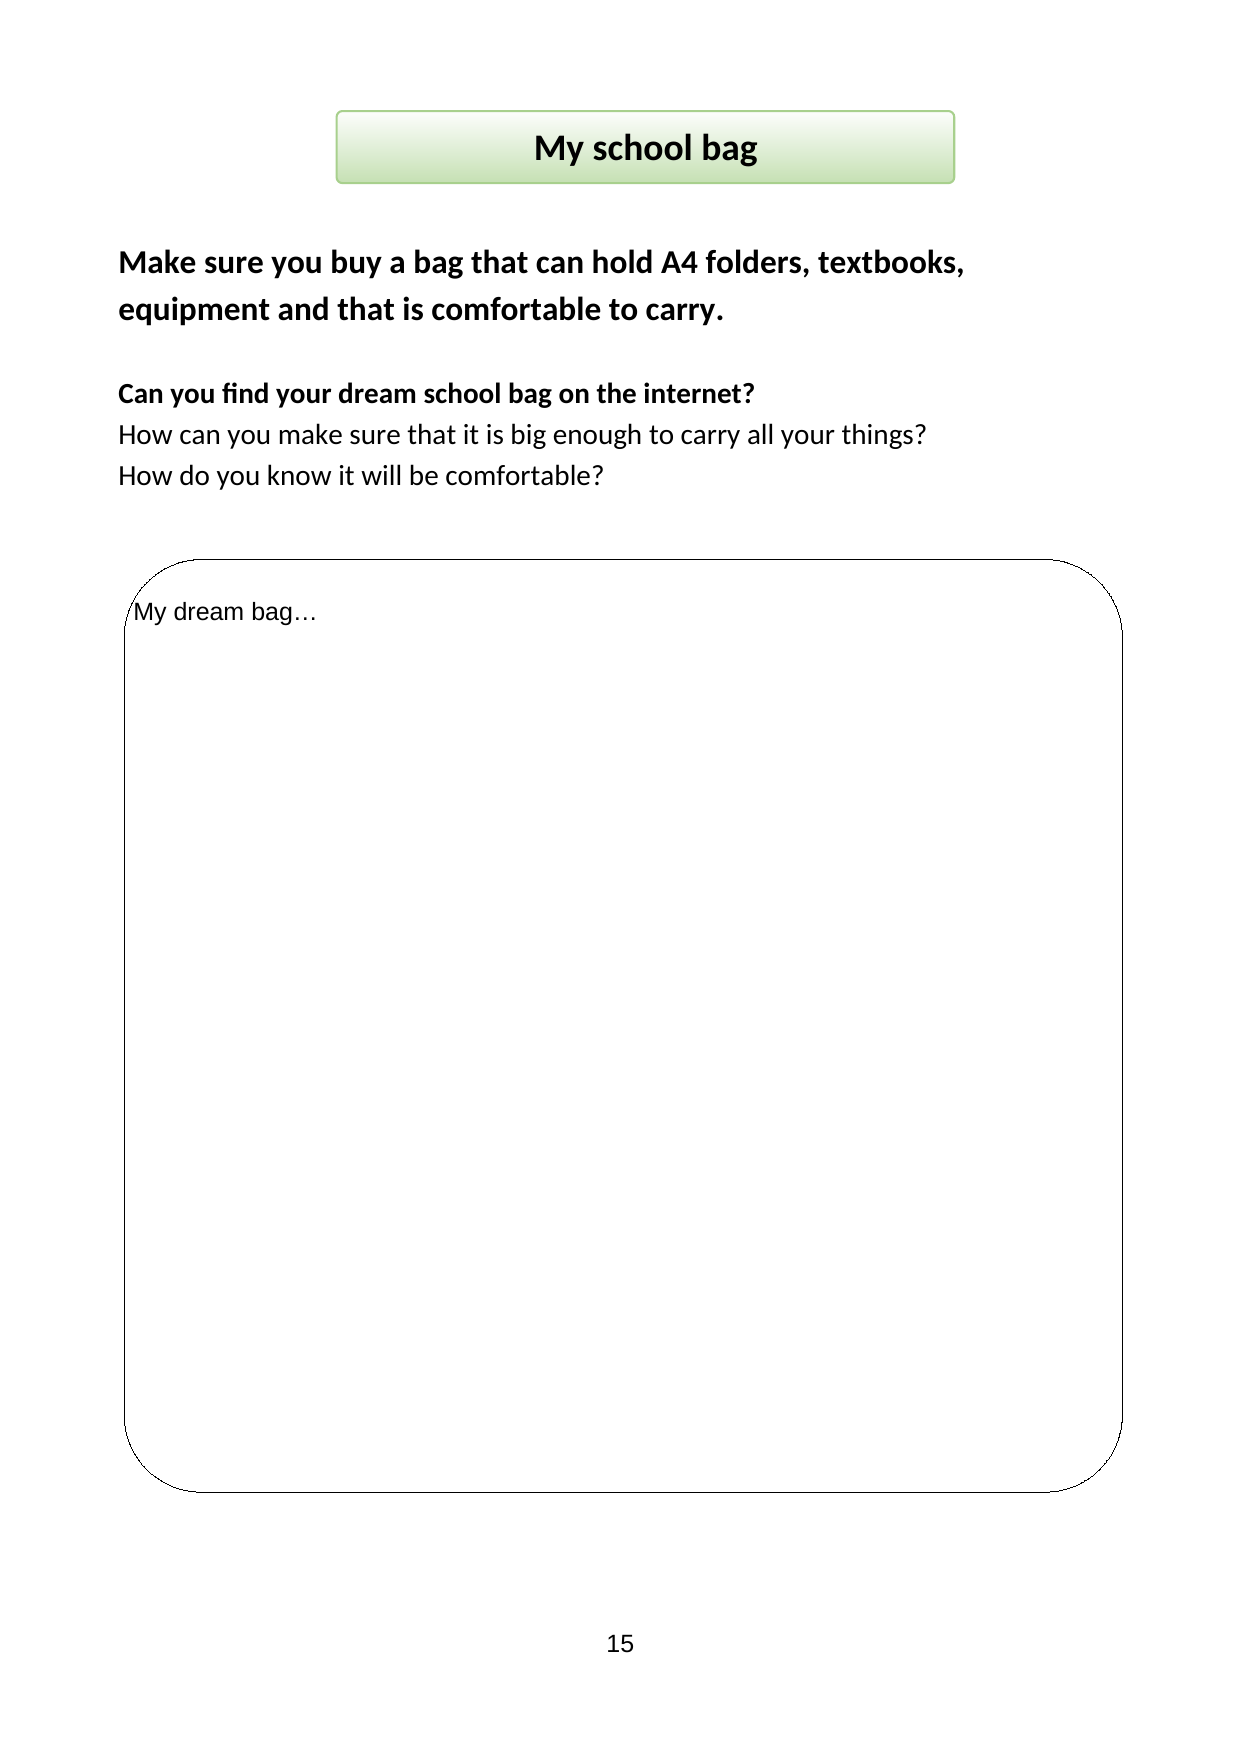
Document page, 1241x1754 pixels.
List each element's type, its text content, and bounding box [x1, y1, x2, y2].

text Can you find your dream school bag on the internet? [118, 375, 1122, 411]
text Make sure you buy a bag that can hold A4 folders, textbooks, equipment and that is comfortable to carry. [118, 241, 1122, 328]
text How do you know it will be comfortable? [118, 457, 1122, 493]
text How can you make sure that it is big enough to carry all your things? [118, 416, 1122, 452]
